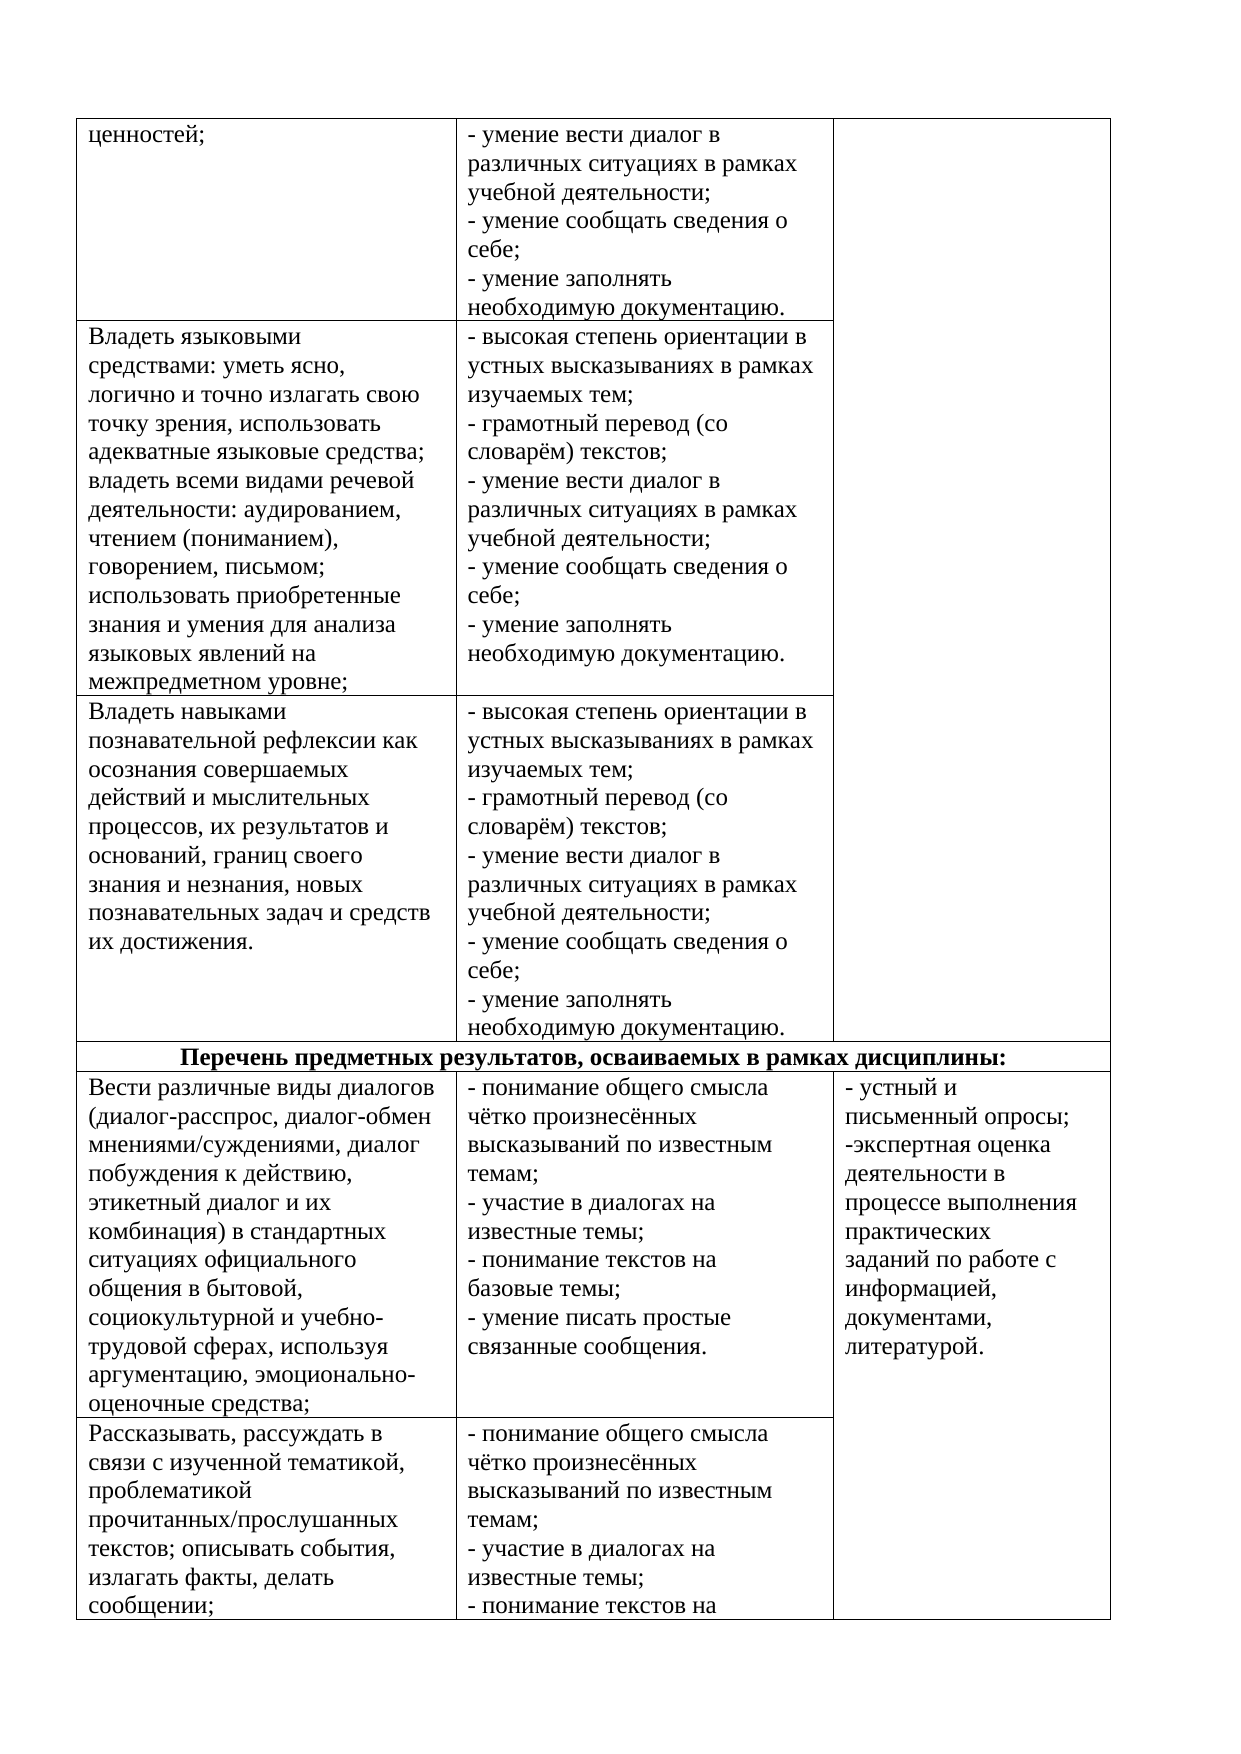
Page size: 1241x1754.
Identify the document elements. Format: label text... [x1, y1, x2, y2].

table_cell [457, 119, 833, 320]
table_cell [457, 1418, 833, 1619]
table_cell Владеть навыками познавательной рефлексии как осознания совершаемых действий и мыслительных процессов, их результатов и оснований, границ своего знания и незнания, новых познавательных задач и средств их достижения. [77, 696, 456, 1041]
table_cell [77, 119, 456, 320]
table_cell Владеть языковыми средствами: уметь ясно, логично и точно излагать свою точку зрения, использовать адекватные языковые средства; владеть всеми видами речевой деятельности: аудированием, чтением (пониманием), говорением, письмом; использовать приобретенные знания и умения для анализа языковых явлений на межпредметном уровне; [77, 321, 456, 695]
table_cell Вести различные виды диалогов (диалог-расспрос, диалог-обмен мнениями/суждениями, диалог побуждения к действию, этикетный диалог и их комбинация) в стандартных ситуациях официального общения в бытовой, социокультурной и учебно-трудовой сферах, используя аргументацию, эмоционально-оценочные средства; [77, 1072, 456, 1417]
table_cell - устный и письменный опросы; -экспертная оценка деятельности в процессе выполнения практических заданий по работе с информацией, документами, литературой. [834, 1072, 1110, 1619]
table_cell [77, 1418, 456, 1619]
table_cell Перечень предметных результатов, осваиваемых в рамках дисциплины: [77, 1042, 1110, 1071]
